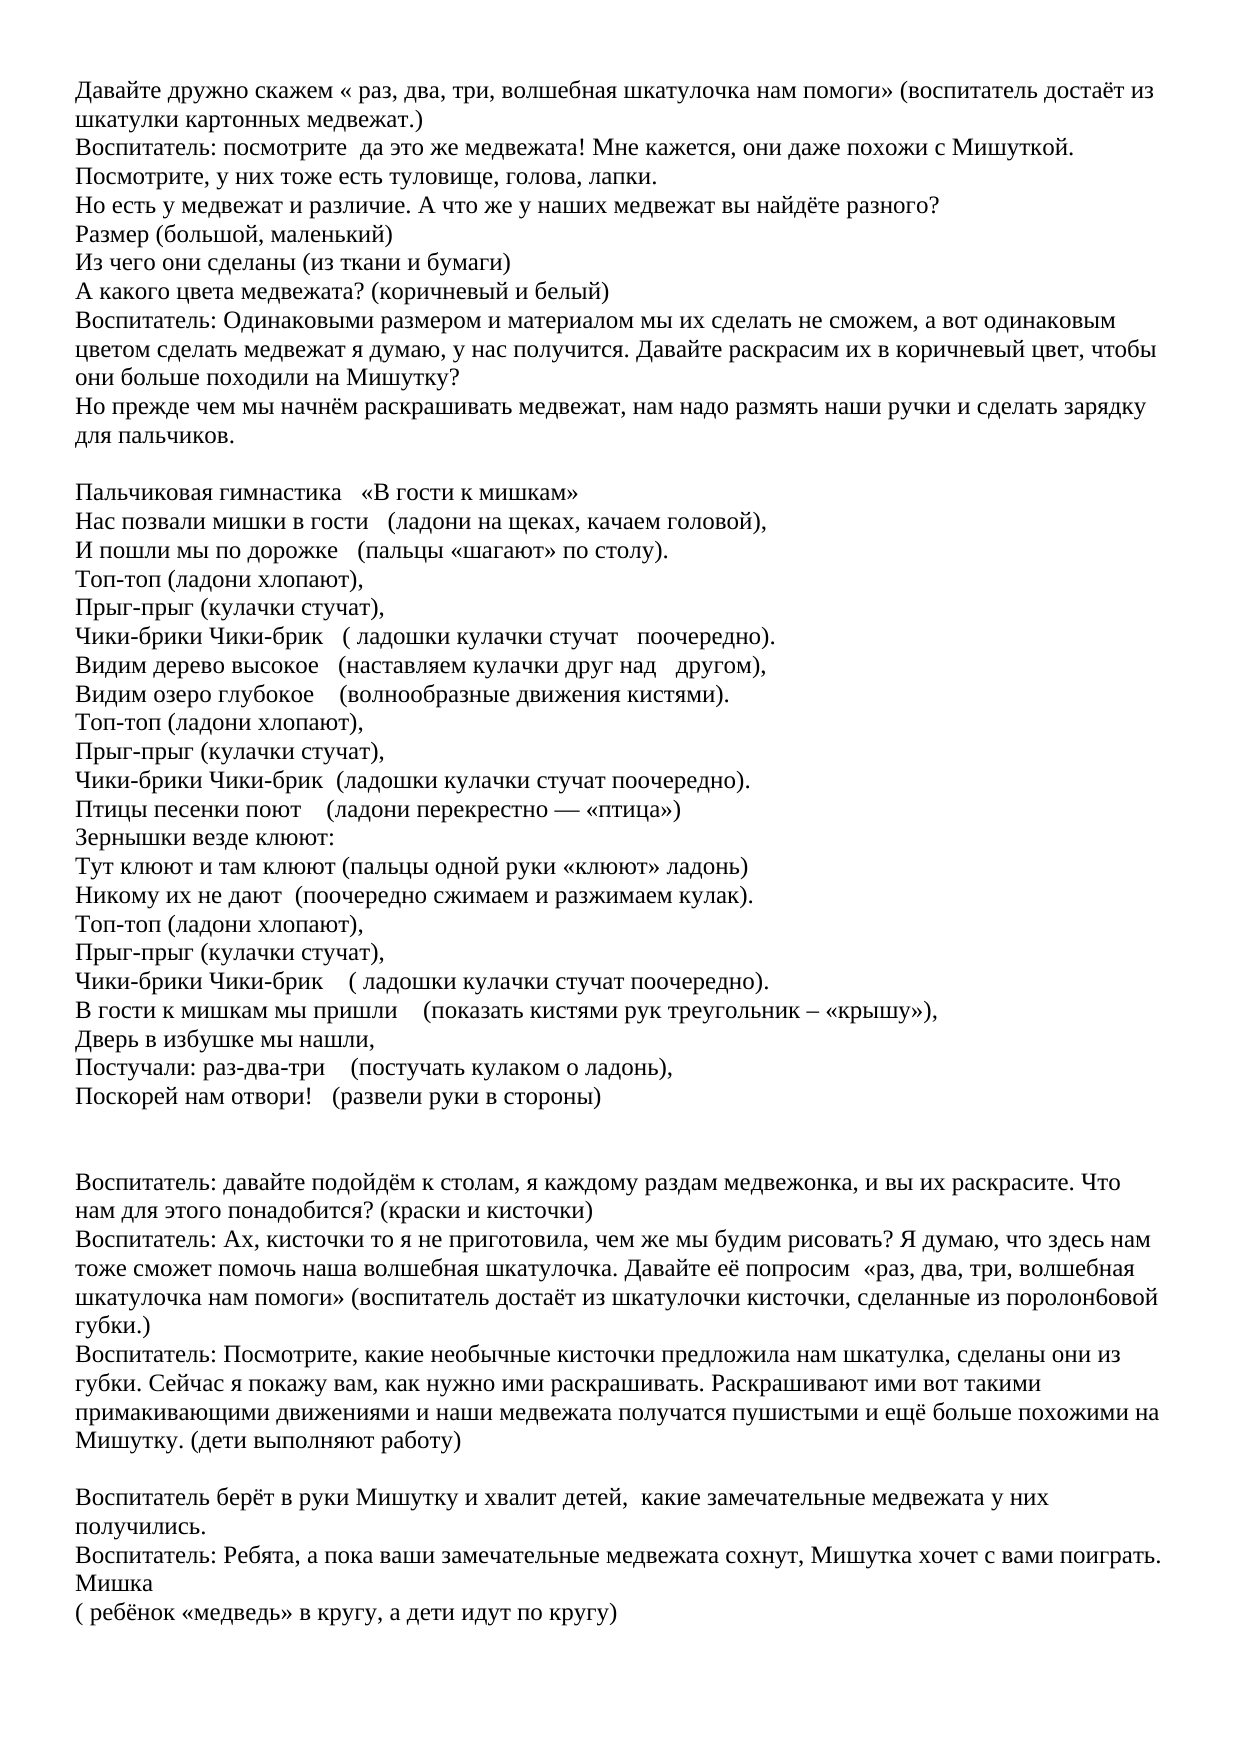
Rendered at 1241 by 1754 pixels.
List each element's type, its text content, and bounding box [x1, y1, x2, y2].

text Постучали: раз-два-три (постучать кулаком о ладонь), [75, 1052, 1165, 1081]
text Птицы песенки поют (ладони перекрестно — «птица») [75, 794, 1165, 822]
text Прыг-прыг (кулачки стучат), [75, 592, 1165, 621]
text Воспитатель: давайте подойдём к столам, я каждому раздам медвежонка, и вы их раскрасите. Что нам для этого понадобится? (краски и кисточки) [75, 1167, 1165, 1224]
text Видим дерево высокое (наставляем кулачки друг над другом), [75, 650, 1165, 679]
text И пошли мы по дорожке (пальцы «шагают» по столу). [75, 535, 1165, 564]
text Прыг-прыг (кулачки стучат), [75, 736, 1165, 765]
text ( ребёнок «медведь» в кругу, а дети идут по кругу) [75, 1597, 1165, 1626]
text Зернышки везде клюют: [75, 822, 1165, 851]
text Из чего они сделаны (из ткани и бумаги) [75, 247, 1165, 276]
text Размер (большой, маленький) [75, 219, 1165, 247]
text Воспитатель: Ах, кисточки то я не приготовила, чем же мы будим рисовать? Я думаю, что здесь нам тоже сможет помочь наша волшебная шкатулочка. Давайте её попросим «раз, два, три, волшебная шкатулочка нам помоги» (воспитатель достаёт из шкатулочки кисточки, сделанные из поролон6овой губки.) [75, 1224, 1165, 1339]
text Пальчиковая гимнастика «В гости к мишкам» [75, 477, 1165, 506]
text Топ-топ (ладони хлопают), [75, 564, 1165, 592]
text А какого цвета медвежата? (коричневый и белый) [75, 276, 1165, 305]
text Мишка [75, 1568, 1165, 1597]
text Воспитатель берёт в руки Мишутку и хвалит детей, какие замечательные медвежата у них получились. [75, 1482, 1165, 1540]
text Воспитатель: посмотрите да это же медвежата! Мне кажется, они даже похожи с Мишуткой. Посмотрите, у них тоже есть туловище, голова, лапки. [75, 132, 1165, 190]
text Поскорей нам отвори! (развели руки в стороны) [75, 1081, 1165, 1138]
text Чики-брики Чики-брик ( ладошки кулачки стучат поочередно). [75, 966, 1165, 995]
text Но прежде чем мы начнём раскрашивать медвежат, нам надо размять наши ручки и сделать зарядку для пальчиков. [75, 391, 1165, 449]
text В гости к мишкам мы пришли (показать кистями рук треугольник – «крышу»), [75, 995, 1165, 1024]
text Нас позвали мишки в гости (ладони на щеках, качаем головой), [75, 506, 1165, 535]
text Но есть у медвежат и различие. А что же у наших медвежат вы найдёте разного? [75, 190, 1165, 219]
text Воспитатель: Посмотрите, какие необычные кисточки предложила нам шкатулка, сделаны они из губки. Сейчас я покажу вам, как нужно ими раскрашивать. Раскрашивают ими вот такими примакивающими движениями и наши медвежата получатся пушистыми и ещё больше похожими на Мишутку. (дети выполняют работу) [75, 1339, 1165, 1482]
text Прыг-прыг (кулачки стучат), [75, 937, 1165, 966]
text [75, 75, 1165, 132]
text Видим озеро глубокое (волнообразные движения кистями). [75, 679, 1165, 707]
text Топ-топ (ладони хлопают), [75, 909, 1165, 937]
text Чики-брики Чики-брик ( ладошки кулачки стучат поочередно). [75, 621, 1165, 650]
text Чики-брики Чики-брик (ладошки кулачки стучат поочередно). [75, 765, 1165, 794]
text Воспитатель: Ребята, а пока ваши замечательные медвежата сохнут, Мишутка хочет с вами поиграть. [75, 1540, 1165, 1568]
text Дверь в избушке мы нашли, [75, 1024, 1165, 1052]
text Тут клюют и там клюют (пальцы одной руки «клюют» ладонь) [75, 851, 1165, 880]
text Воспитатель: Одинаковыми размером и материалом мы их сделать не сможем, а вот одинаковым цветом сделать медвежат я думаю, у нас получится. Давайте раскрасим их в коричневый цвет, чтобы они больше походили на Мишутку? [75, 305, 1165, 391]
text Топ-топ (ладони хлопают), [75, 707, 1165, 736]
text Никому их не дают (поочередно сжимаем и разжимаем кулак). [75, 880, 1165, 909]
